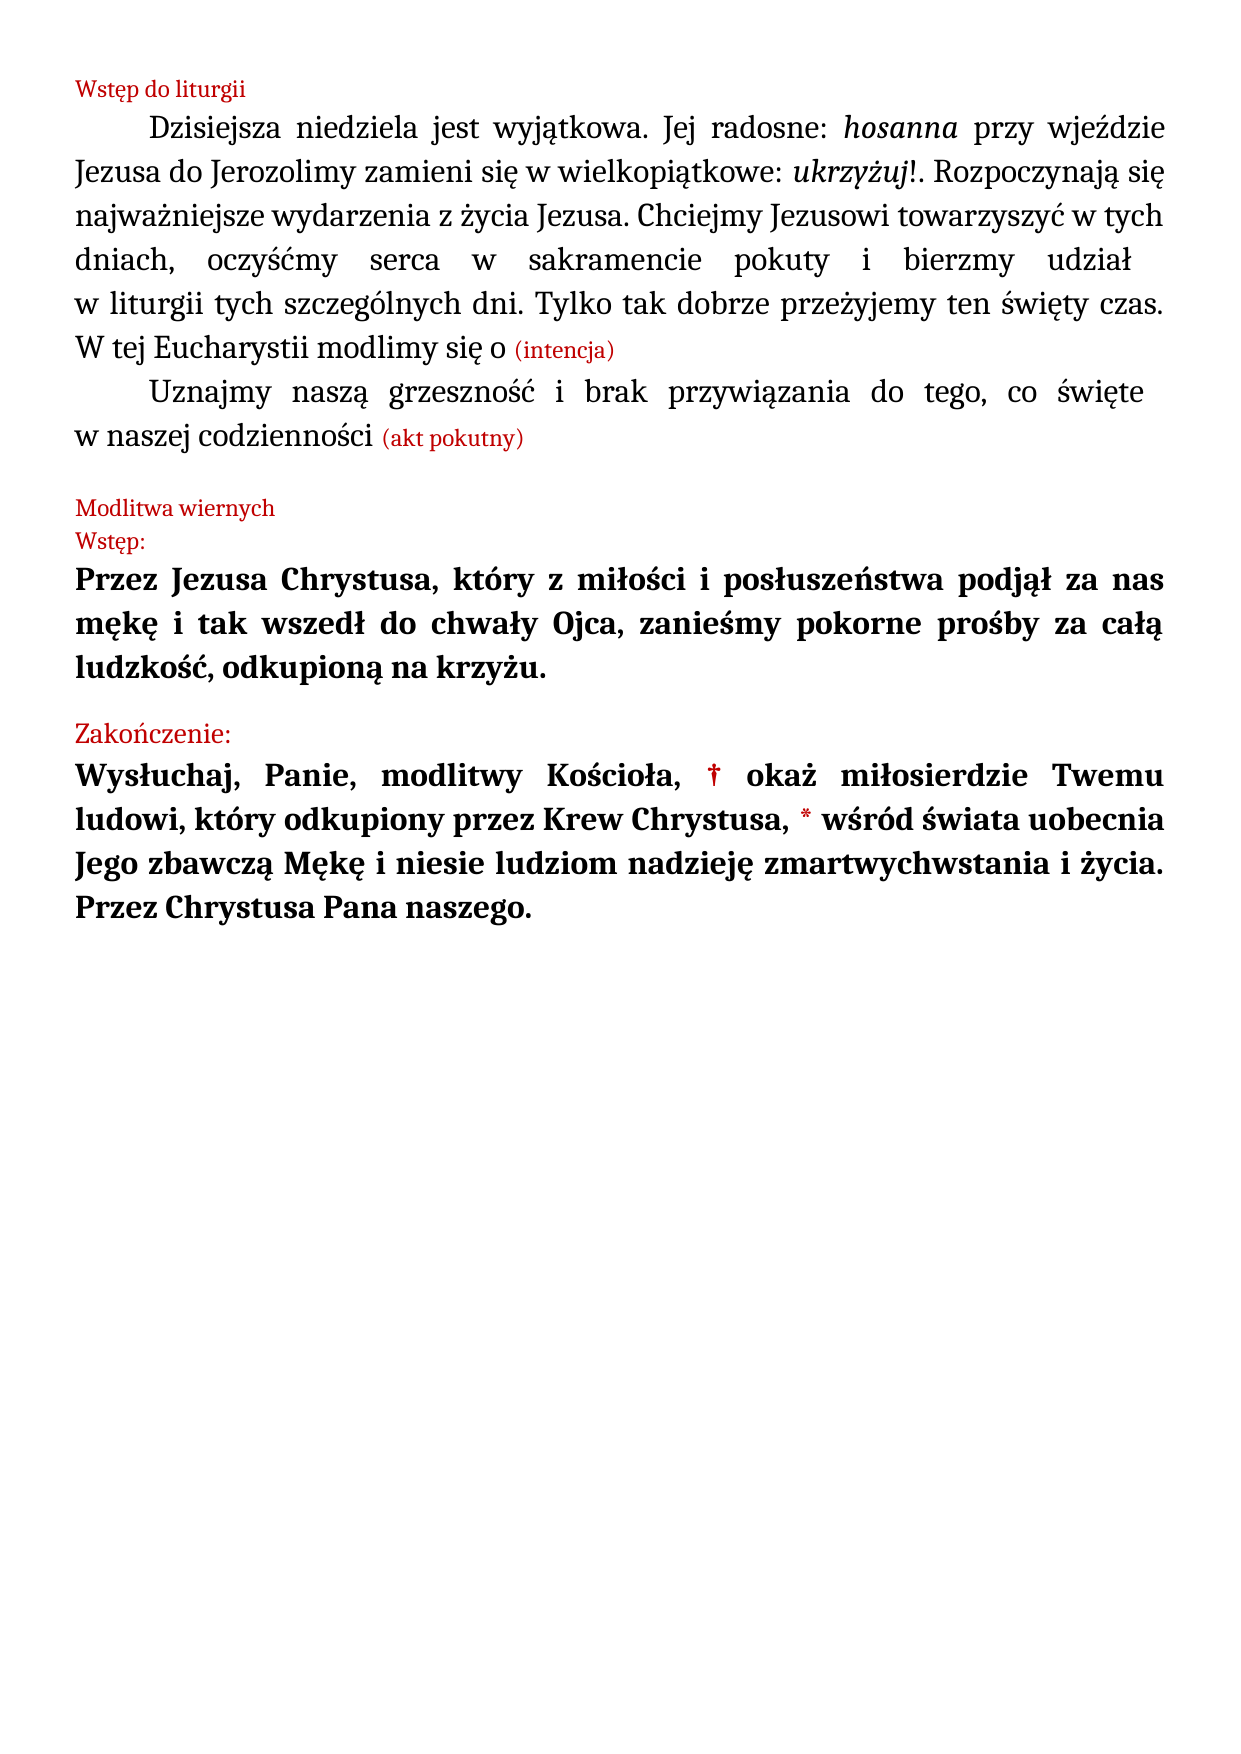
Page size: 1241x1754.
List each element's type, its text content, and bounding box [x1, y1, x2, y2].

text Modlitwa wiernych [75, 494, 1165, 523]
text Dzisiejsza niedziela jest wyjątkowa. Jej radosne: hosanna przy wjeździe Jezusa do Jerozolimy zamieni się w wielkopiątkowe: ukrzyżuj!. Rozpoczynają się najważniejsze wydarzenia z życia Jezusa. Chciejmy Jezusowi towarzyszyć w tych dniach, oczyśćmy serca w sakramencie pokuty i bierzmy udział w liturgii tych szczególnych dni. Tylko tak dobrze przeżyjemy ten święty czas. W tej Eucharystii modlimy się o (intencja) [75, 108, 1165, 367]
text Wstęp do liturgii [75, 75, 1165, 104]
text Wstęp: [75, 527, 1165, 556]
text Wysłuchaj, Panie, modlitwy Kościoła, † okaż miłosierdzie Twemu ludowi, który odkupiony przez Krew Chrystusa, * wśród świata uobecnia Jego zbawczą Mękę i niesie ludziom nadzieję zmartwychwstania i życia. Przez Chrystusa Pana naszego. [75, 756, 1165, 927]
text Przez Jezusa Chrystusa, który z miłości i posłuszeństwa podjął za nas mękę i tak wszedł do chwały Ojca, zanieśmy pokorne prośby za całą ludzkość, odkupioną na krzyżu. [75, 560, 1165, 687]
text Zakończenie: [75, 717, 1165, 751]
text Uznajmy naszą grzeszność i brak przywiązania do tego, co święte w naszej codzienności (akt pokutny) [75, 372, 1165, 455]
